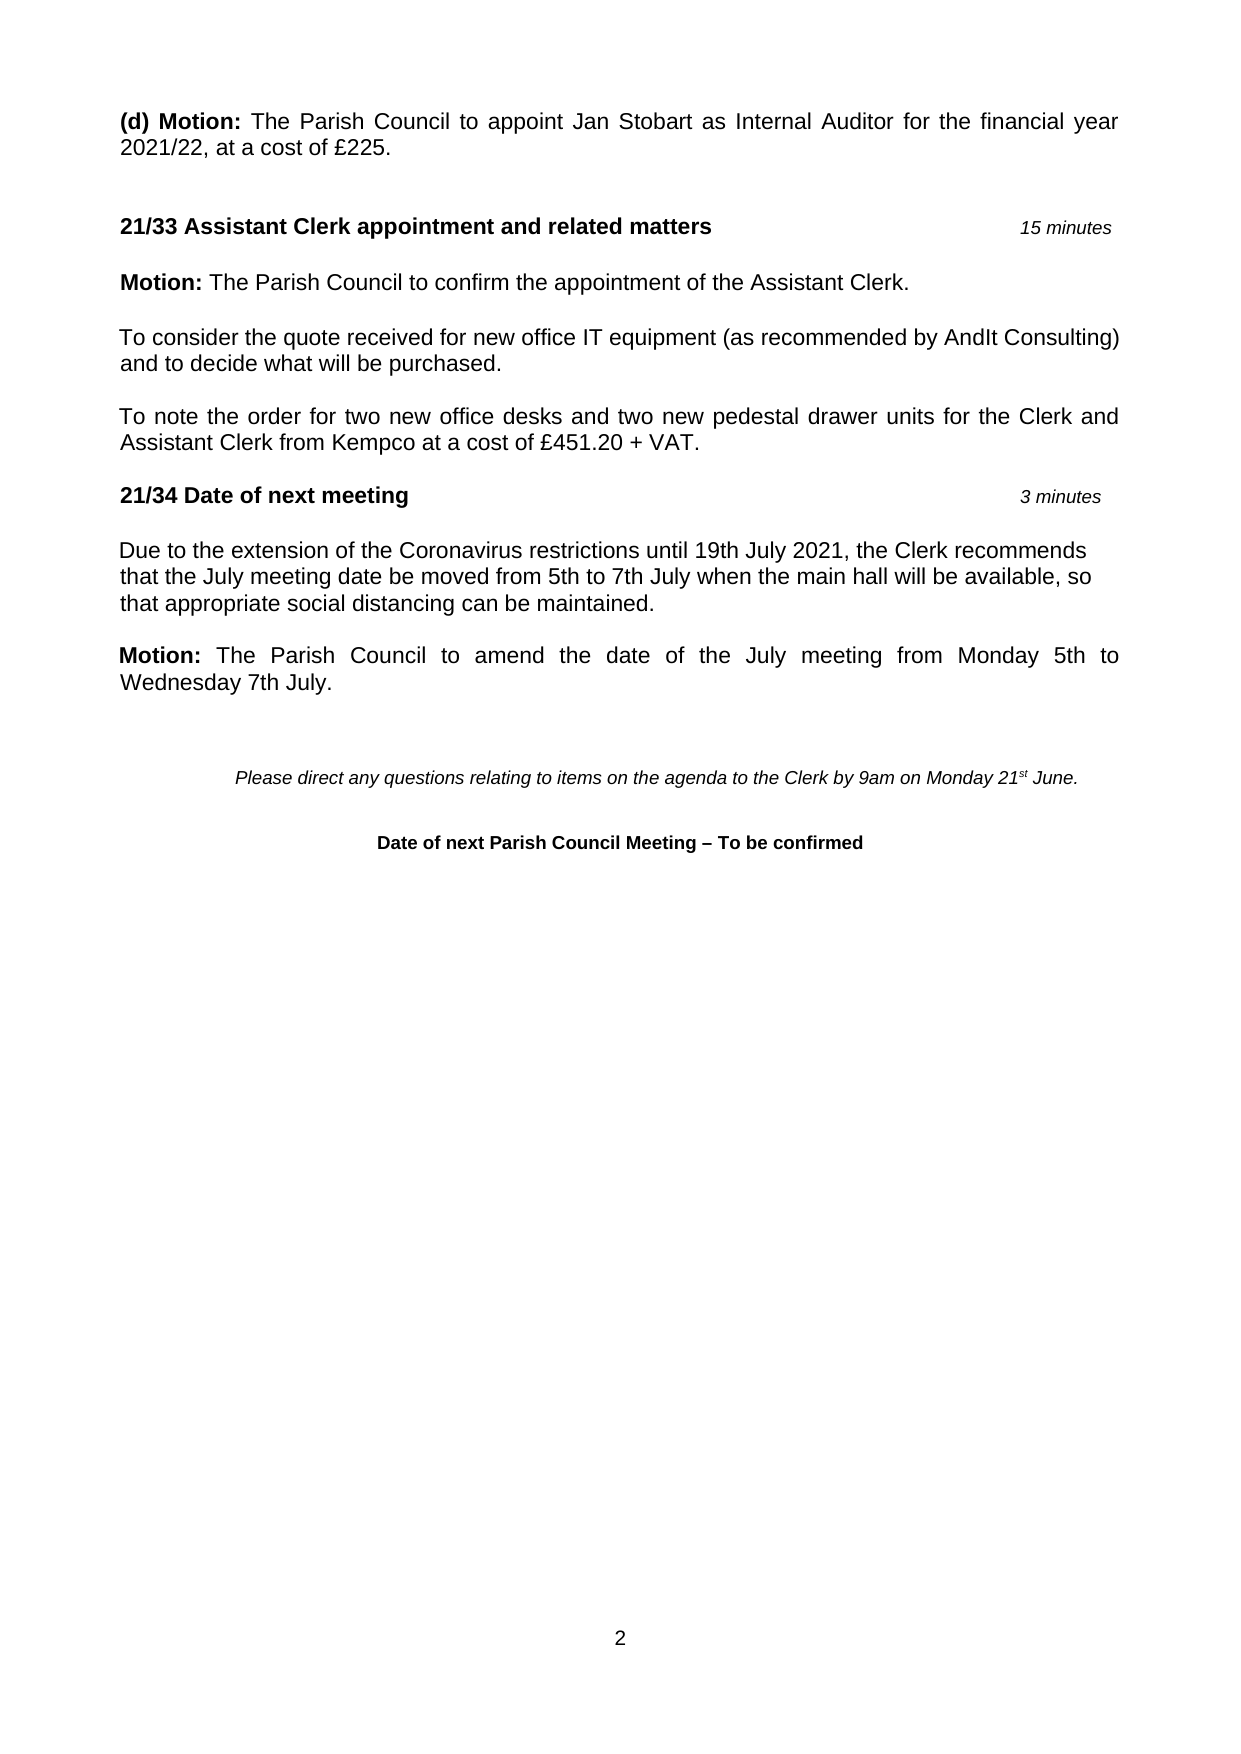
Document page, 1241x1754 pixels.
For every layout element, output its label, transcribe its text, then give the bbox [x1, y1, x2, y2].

text Motion: The Parish Council to amend the date of the July meeting from Monday 5th to Wednesday 7th July. [119, 642, 1120, 695]
text Please direct any questions relating to items on the agenda to the Clerk by 9am on Monday 21st June. [195, 767, 1120, 788]
subtitle 21/34 Date of next meeting 3 minutes [120, 482, 1120, 508]
text (d) Motion: The Parish Council to appoint Jan Stobart as Internal Auditor for the financial year 2021/22, at a cost of £225. [120, 108, 1120, 161]
subtitle Date of next Parish Council Meeting – To be confirmed [120, 831, 1120, 853]
text To consider the quote received for new office IT equipment (as recommended by AndIt Consulting) and to decide what will be purchased. [119, 323, 1120, 376]
text To note the order for two new office desks and two new pedestal drawer units for the Clerk and Assistant Clerk from Kempco at a cost of £451.20 + VAT. [119, 403, 1120, 455]
subtitle 21/33 Assistant Clerk appointment and related matters 15 minutes [120, 213, 1120, 240]
text Due to the extension of the Coronavirus restrictions until 19th July 2021, the Clerk recommends that the July meeting date be moved from 5th to 7th July when the main hall will be available, so that appropriate social distancing can be maintained. [119, 537, 1120, 616]
subtitle Motion: The Parish Council to confirm the appointment of the Assistant Clerk. [120, 268, 1120, 295]
